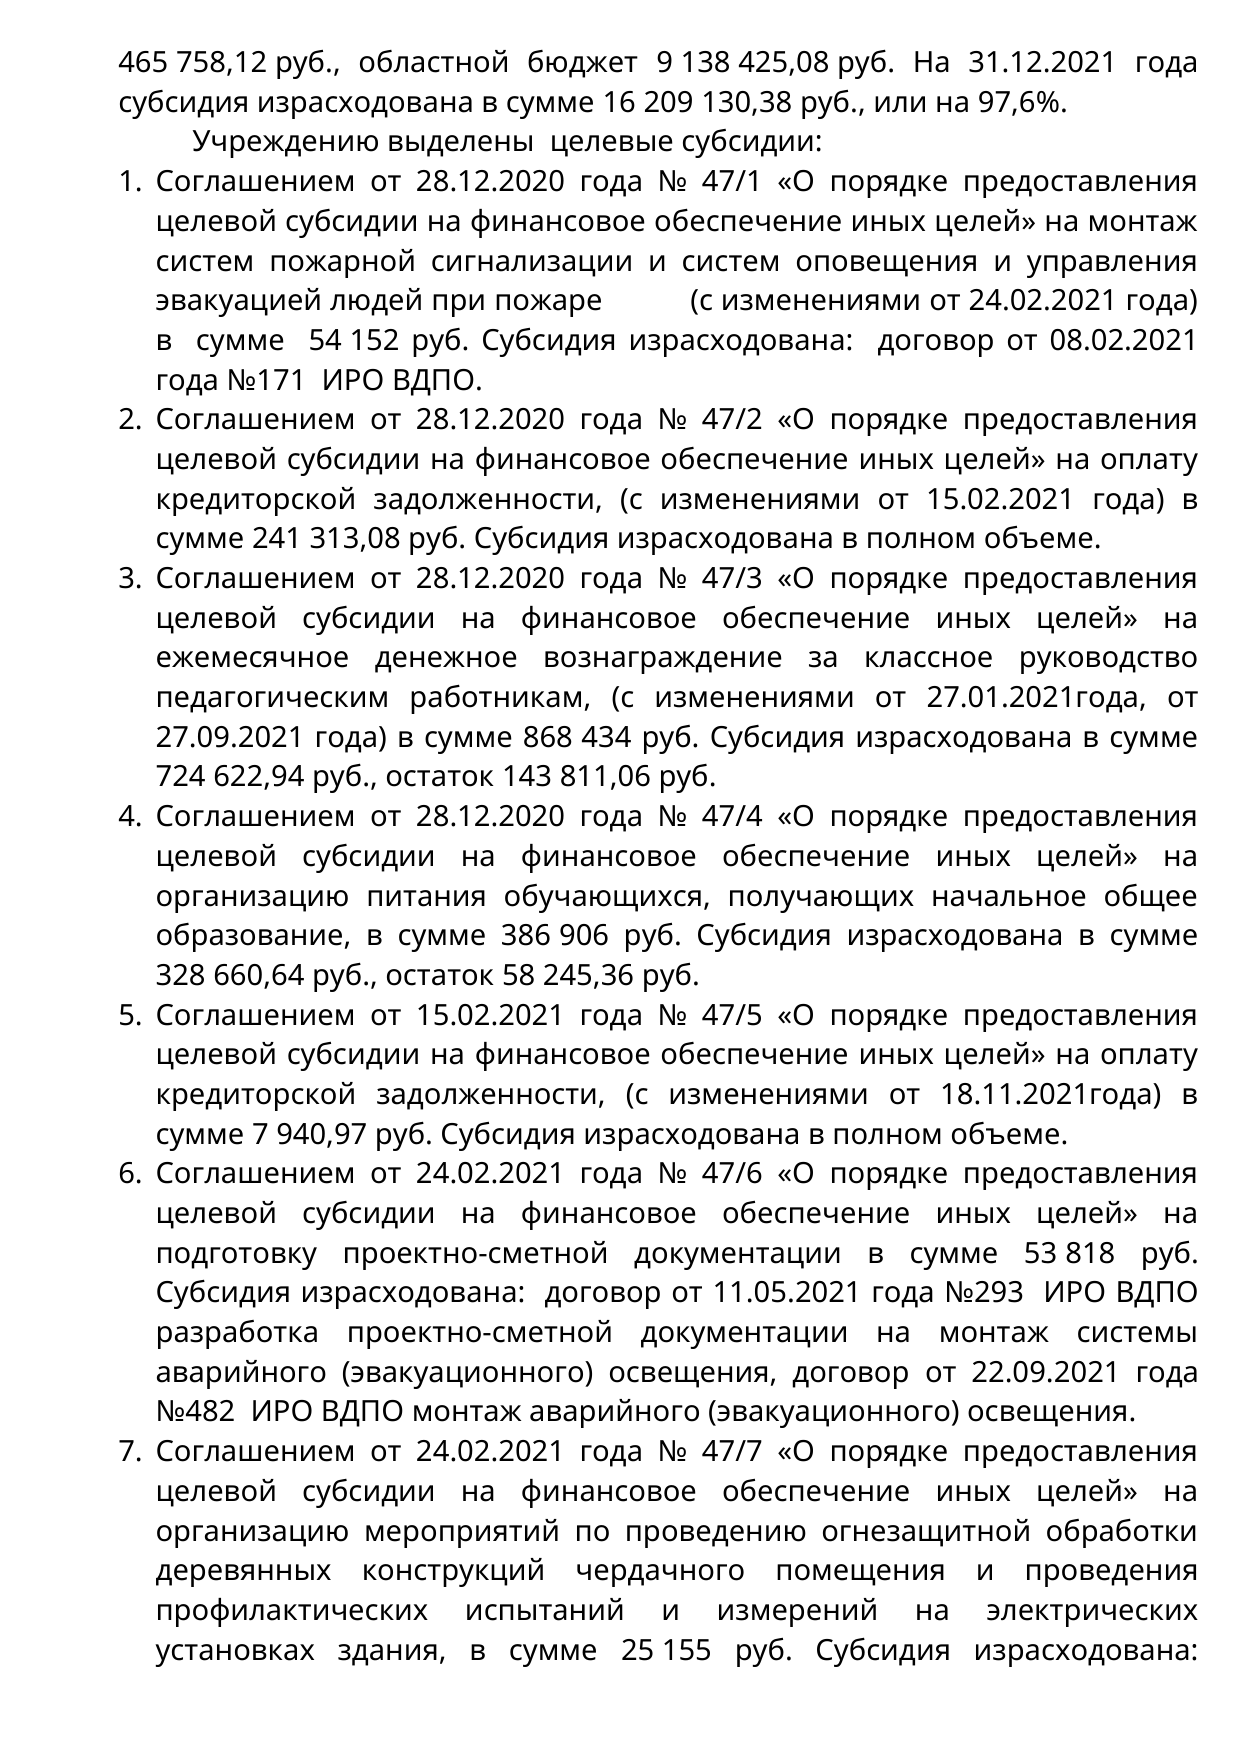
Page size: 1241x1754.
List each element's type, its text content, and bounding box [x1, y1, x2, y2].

list Соглашением от 15.02.2021 года № 47/5 «О порядке предоставления целевой субсидии на финансовое обеспечение иных целей» на оплату кредиторской задолженности, (с изменениями от 18.11.2021года) в сумме 7 940,97 руб. Субсидия израсходована в полном объеме. [118, 994, 1199, 1153]
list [118, 1430, 1199, 1668]
list Соглашением от 28.12.2020 года № 47/2 «О порядке предоставления целевой субсидии на финансовое обеспечение иных целей» на оплату кредиторской задолженности, (с изменениями от 15.02.2021 года) в сумме 241 313,08 руб. Субсидия израсходована в полном объеме. [118, 398, 1199, 557]
list Соглашением от 28.12.2020 года № 47/1 «О порядке предоставления целевой субсидии на финансовое обеспечение иных целей» на монтаж систем пожарной сигнализации и систем оповещения и управления эвакуацией людей при пожаре (с изменениями от 24.02.2021 года) в сумме 54 152 руб. Субсидия израсходована: договор от 08.02.2021 года №171 ИРО ВДПО. [118, 160, 1199, 398]
list Соглашением от 28.12.2020 года № 47/4 «О порядке предоставления целевой субсидии на финансовое обеспечение иных целей» на организацию питания обучающихся, получающих начальное общее образование, в сумме 386 906 руб. Субсидия израсходована в сумме 328 660,64 руб., остаток 58 245,36 руб. [118, 795, 1199, 994]
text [118, 41, 1199, 121]
list Соглашением от 28.12.2020 года № 47/3 «О порядке предоставления целевой субсидии на финансовое обеспечение иных целей» на ежемесячное денежное вознаграждение за классное руководство педагогическим работникам, (с изменениями от 27.01.2021года, от 27.09.2021 года) в сумме 868 434 руб. Субсидия израсходована в сумме 724 622,94 руб., остаток 143 811,06 руб. [118, 557, 1199, 795]
text Учреждению выделены целевые субсидии: [118, 121, 1199, 160]
list Соглашением от 24.02.2021 года № 47/6 «О порядке предоставления целевой субсидии на финансовое обеспечение иных целей» на подготовку проектно-сметной документации в сумме 53 818 руб. Субсидия израсходована: договор от 11.05.2021 года №293 ИРО ВДПО разработка проектно-сметной документации на монтаж системы аварийного (эвакуационного) освещения, договор от 22.09.2021 года №482 ИРО ВДПО монтаж аварийного (эвакуационного) освещения. [118, 1153, 1199, 1430]
